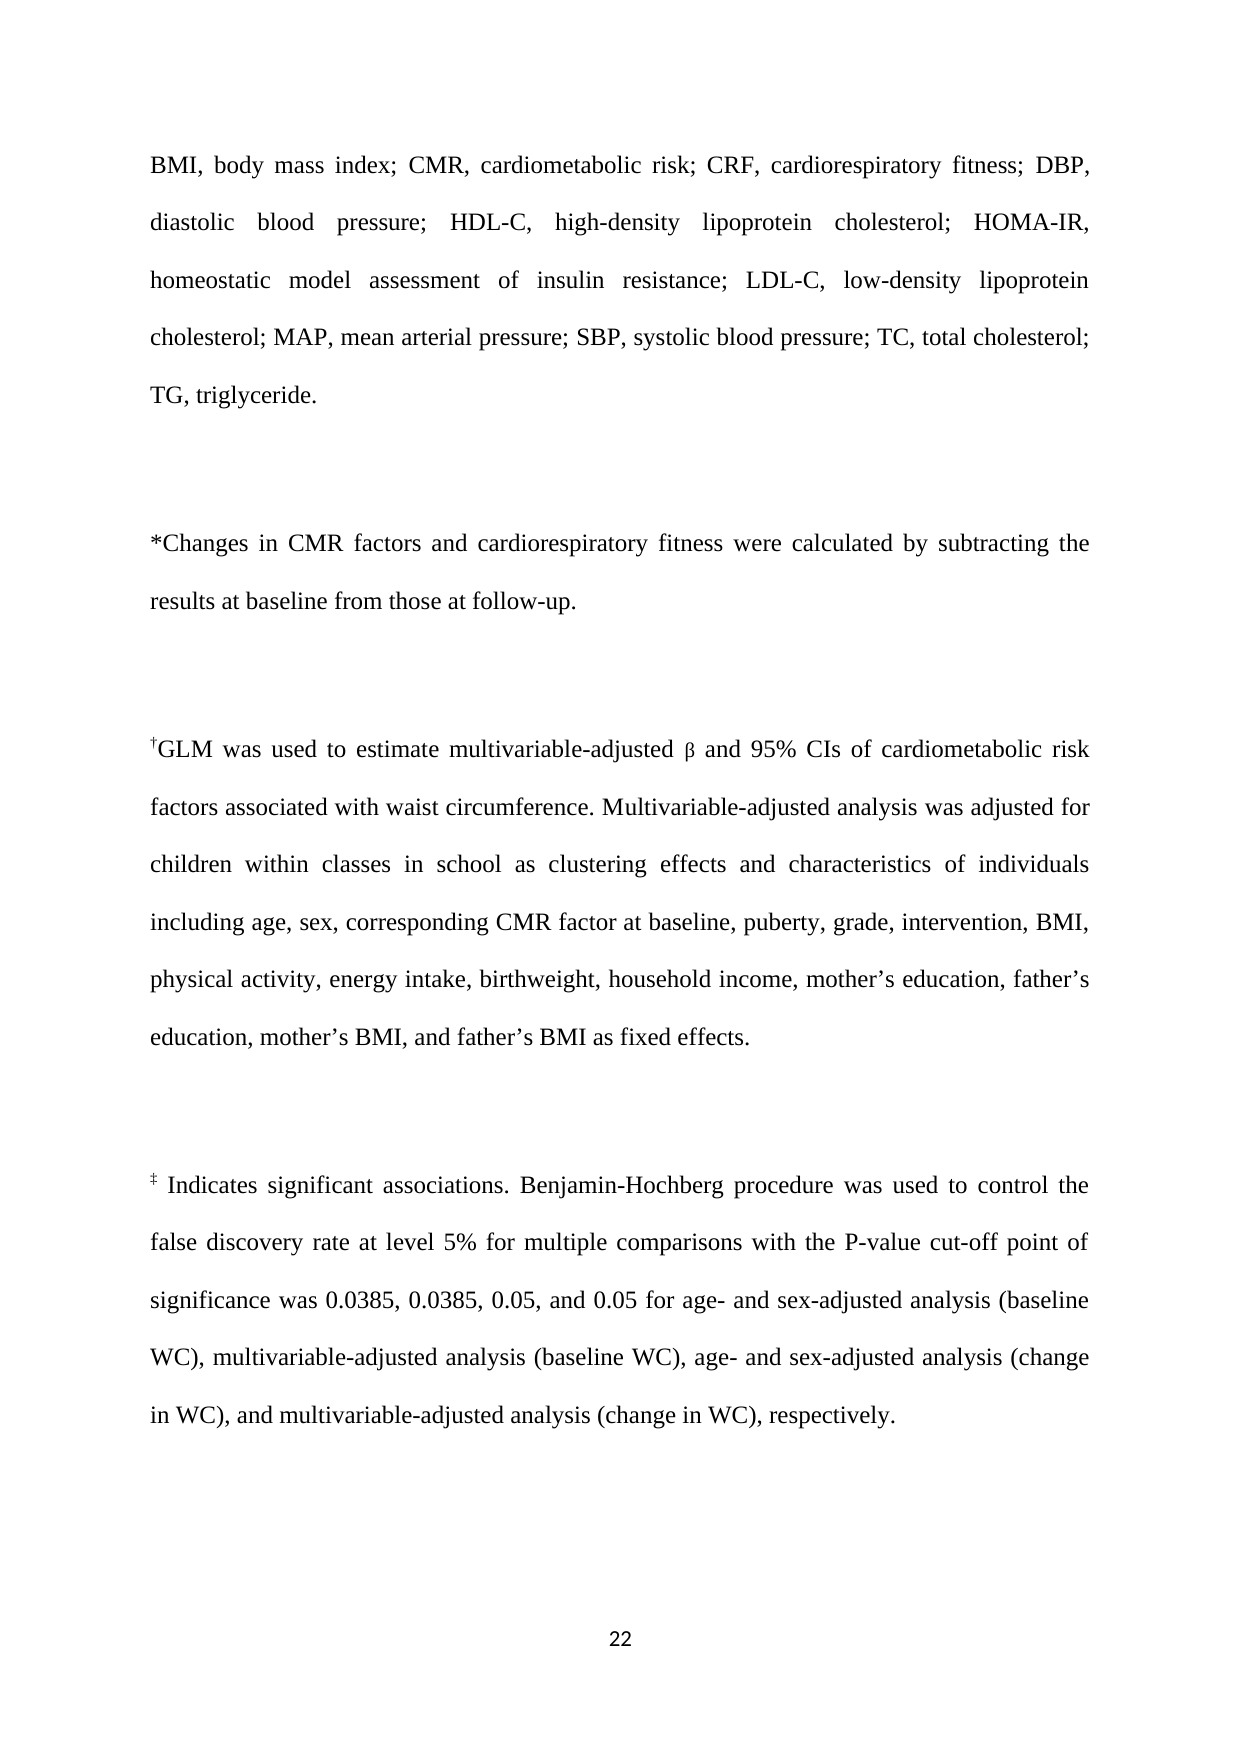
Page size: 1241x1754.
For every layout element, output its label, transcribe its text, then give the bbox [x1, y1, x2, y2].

text ‡ Indicates significant associations. Benjamin-Hochberg procedure was used to control the false discovery rate at level 5% for multiple comparisons with the P-value cut-off point of significance was 0.0385, 0.0385, 0.05, and 0.05 for age- and sex-adjusted analysis (baseline WC), multivariable-adjusted analysis (baseline WC), age- and sex-adjusted analysis (change in WC), and multivariable-adjusted analysis (change in WC), respectively. [150, 1170, 1090, 1429]
text *Changes in CMR factors and cardiorespiratory fitness were calculated by subtracting the results at baseline from those at follow-up. [150, 528, 1090, 614]
text †GLM was used to estimate multivariable-adjusted β and 95% CIs of cardiometabolic risk factors associated with waist circumference. Multivariable-adjusted analysis was adjusted for children within classes in school as clustering effects and characteristics of individuals including age, sex, corresponding CMR factor at baseline, puberty, grade, intervention, BMI, physical activity, energy intake, birthweight, household income, mother’s education, father’s education, mother’s BMI, and father’s BMI as fixed effects. [150, 734, 1090, 1050]
text BMI, body mass index; CMR, cardiometabolic risk; CRF, cardiorespiratory fitness; DBP, diastolic blood pressure; HDL-C, high-density lipoprotein cholesterol; HOMA-IR, homeostatic model assessment of insulin resistance; LDL-C, low-density lipoprotein cholesterol; MAP, mean arterial pressure; SBP, systolic blood pressure; TC, total cholesterol; TG, triglyceride. [150, 150, 1090, 409]
